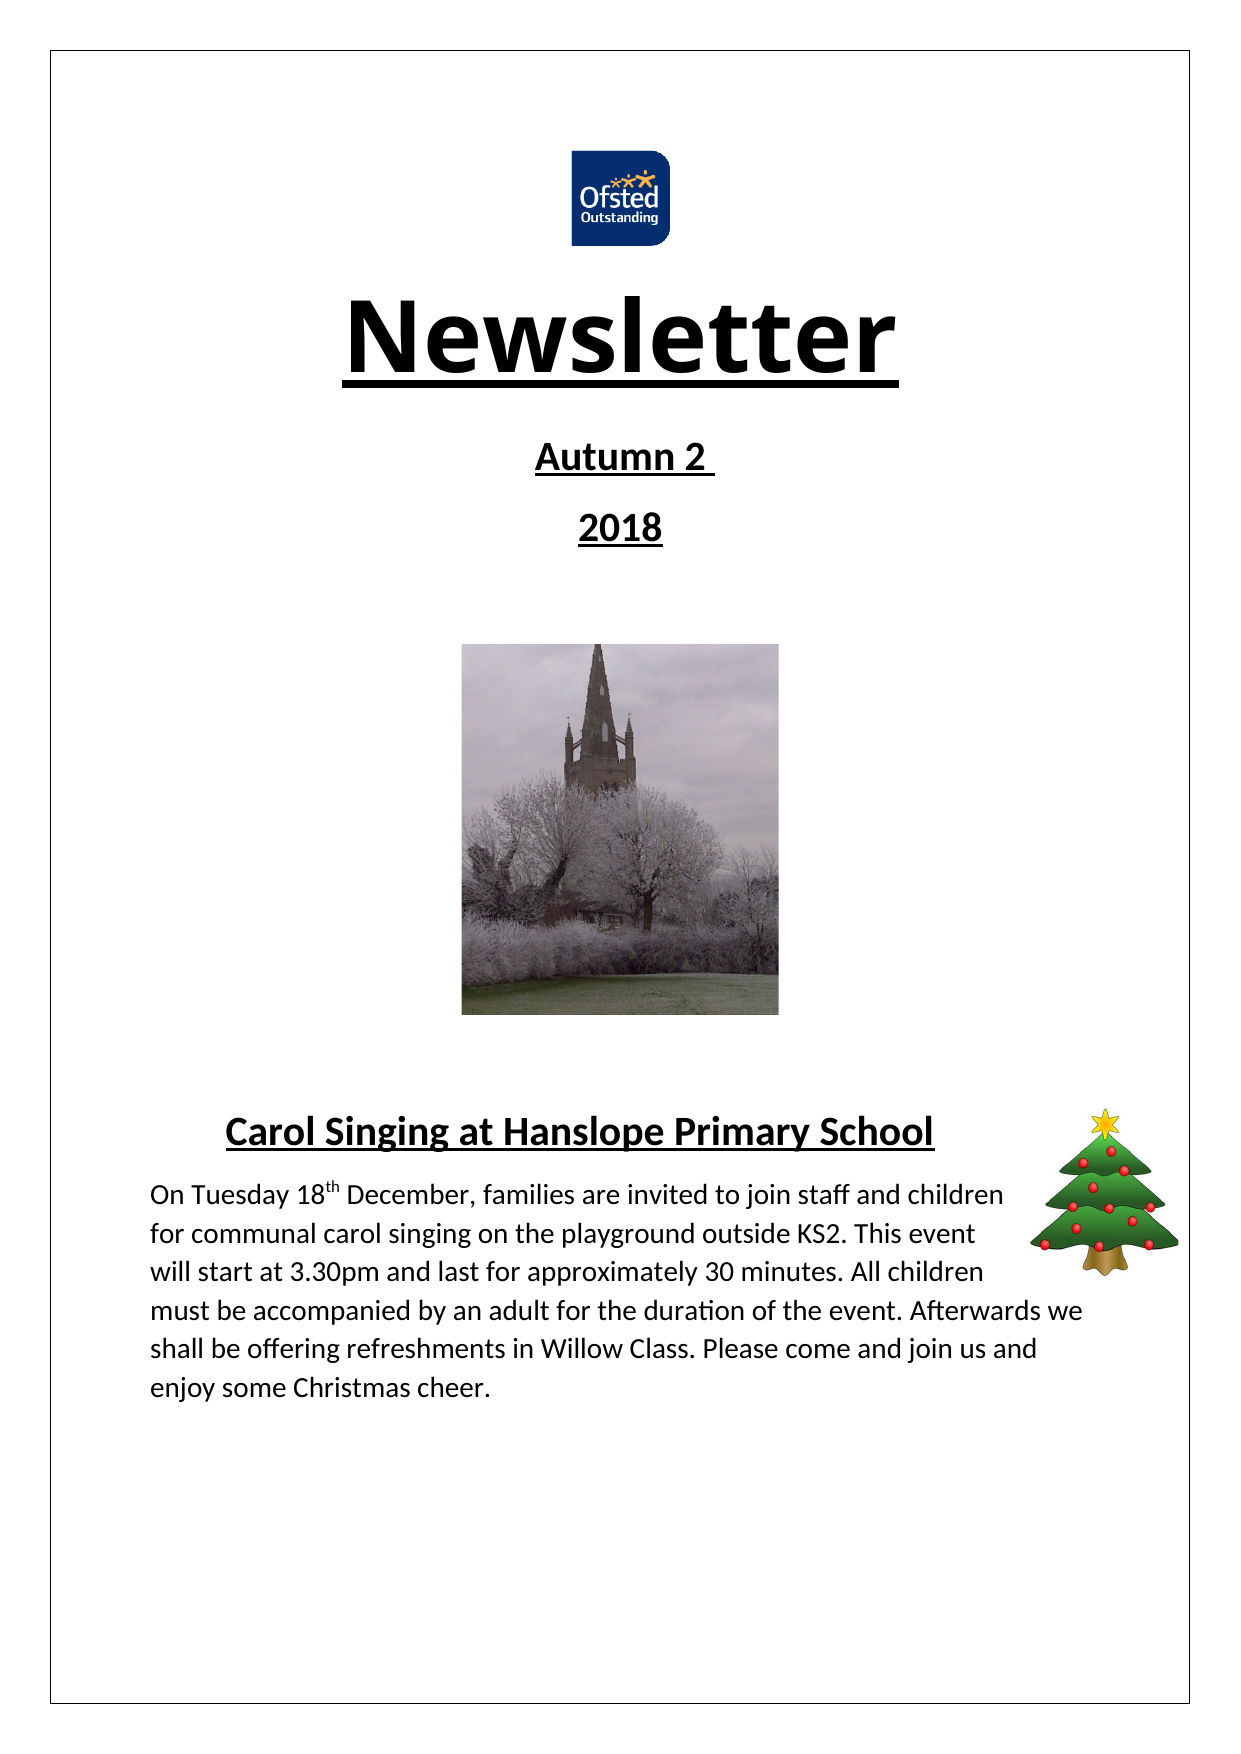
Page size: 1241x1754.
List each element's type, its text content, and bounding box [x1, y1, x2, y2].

text Carol Singing at Hanslope Primary School [150, 1105, 1028, 1156]
picture [461, 644, 779, 1015]
picture [570, 150, 670, 247]
picture [1028, 1105, 1179, 1277]
text Autumn 2 [150, 429, 1090, 480]
text On Tuesday 18th December, families are invited to join staff and children for communal carol singing on the playground outside KS2. This event will start at 3.30pm and last for approximately 30 minutes. All children must be accompanied by an adult for the duration of the event. Afterwards we shall be offering refreshments in Willow Class. Please come and join us and enjoy some Christmas cheer. [150, 1176, 1090, 1404]
text 2018 [150, 501, 1090, 552]
text Newsletter [150, 266, 1090, 402]
